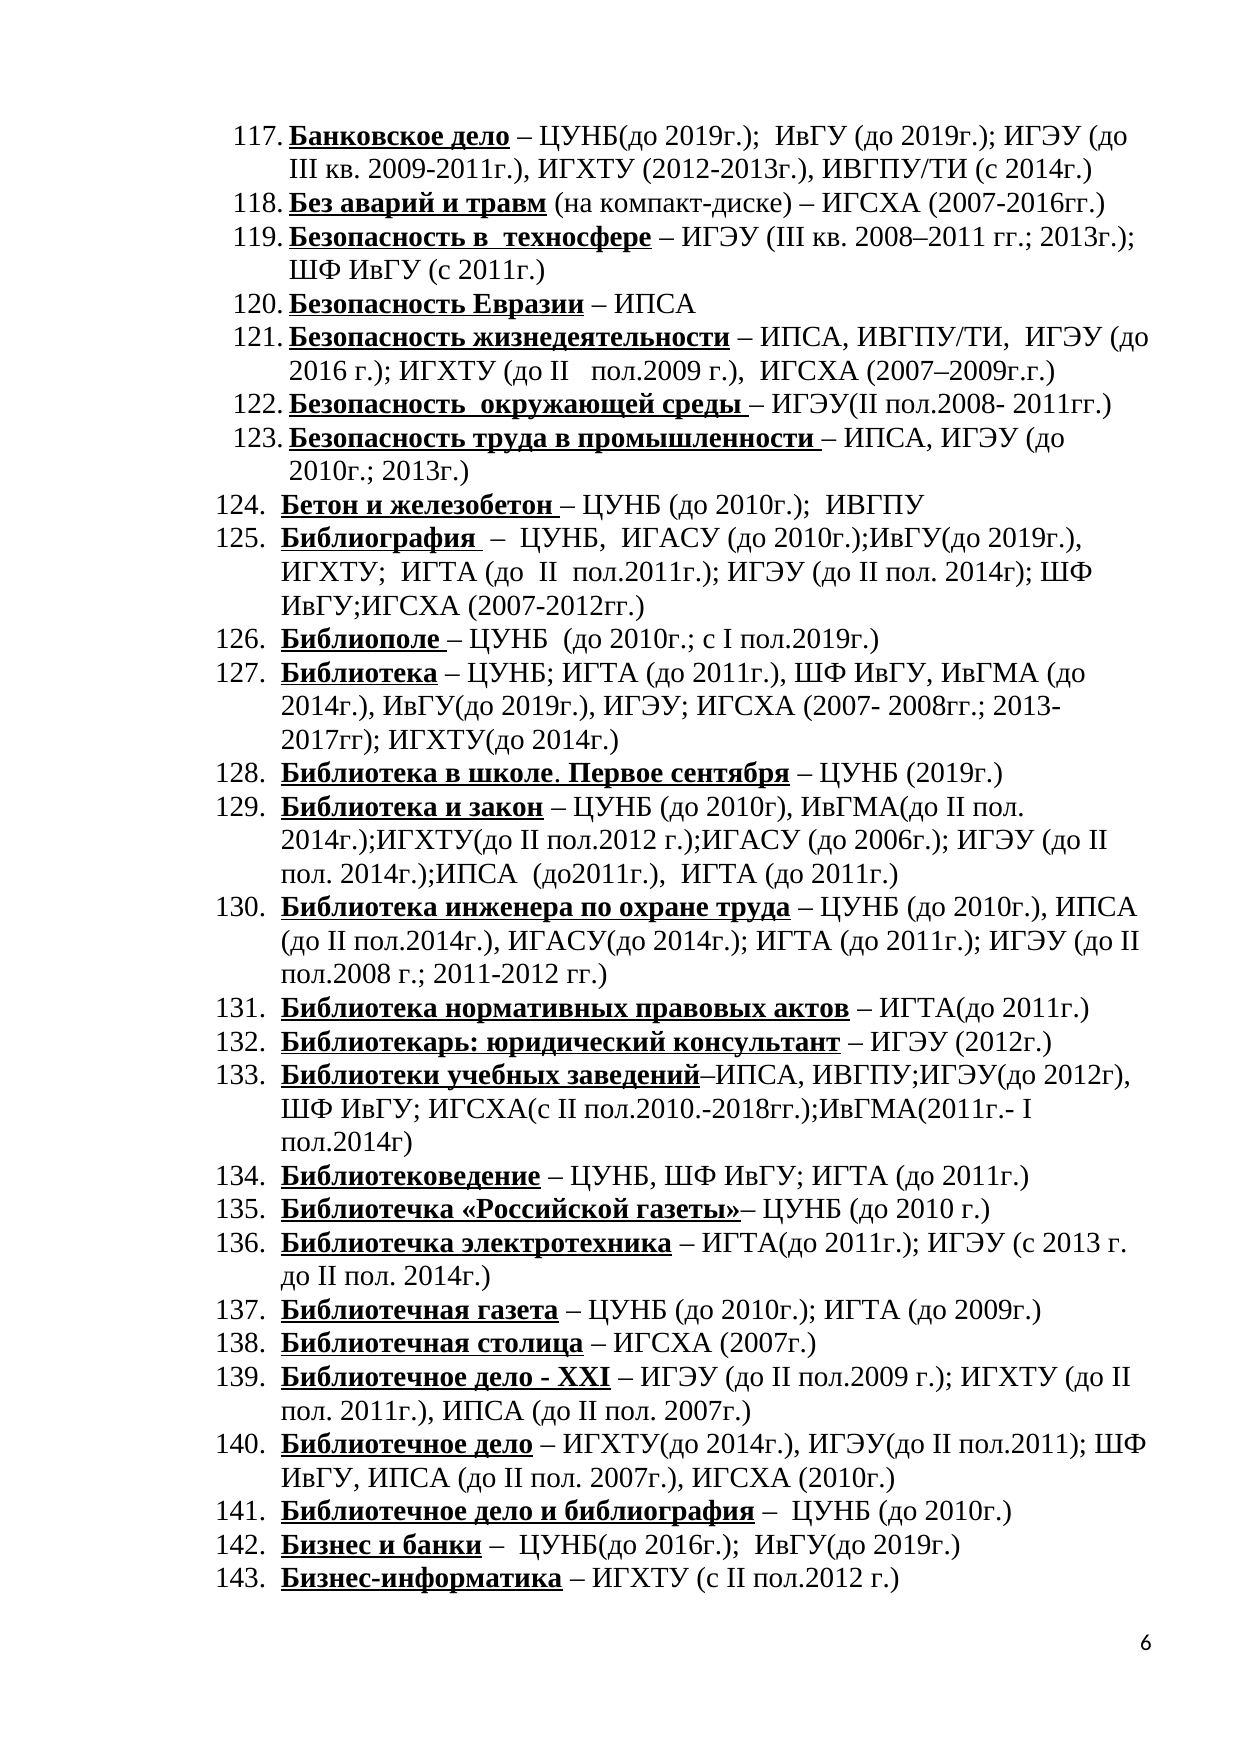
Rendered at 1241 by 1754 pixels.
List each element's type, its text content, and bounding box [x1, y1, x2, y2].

list Библиополе – ЦУНБ (до 2010г.; с I пол.2019г.) [215, 621, 1152, 655]
list Банковское дело – ЦУНБ(до 2019г.); ИвГУ (до 2019г.); ИГЭУ (до III кв. 2009-2011г.), ИГХТУ (2012-2013г.), ИВГПУ/ТИ (с 2014г.) [232, 118, 1152, 185]
list Безопасность в техносфере – ИГЭУ (III кв. 2008–2011 гг.; 2013г.); ШФ ИвГУ (с 2011г.) [232, 219, 1152, 286]
list Библиотеки учебных заведений–ИПСА, ИВГПУ;ИГЭУ(до 2012г), ШФ ИвГУ; ИГСХА(с II пол.2010.-2018гг.);ИвГМА(2011г.- I пол.2014г) [215, 1057, 1152, 1158]
list Безопасность труда в промышленности – ИПСА, ИГЭУ (до 2010г.; 2013г.) [232, 420, 1152, 487]
list Библиотека инженера по охране труда – ЦУНБ (до 2010г.), ИПСА (до II пол.2014г.), ИГАСУ(до 2014г.); ИГТА (до 2011г.); ИГЭУ (до II пол.2008 г.; 2011-2012 гг.) [215, 889, 1152, 990]
list Библиография – ЦУНБ, ИГАСУ (до 2010г.);ИвГУ(до 2019г.), ИГХТУ; ИГТА (до II пол.2011г.); ИГЭУ (до II пол. 2014г); ШФ ИвГУ;ИГСХА (2007-2012гг.) [215, 521, 1152, 621]
list Библиотека и закон – ЦУНБ (до 2010г), ИвГМА(до II пол. 2014г.);ИГХТУ(до II пол.2012 г.);ИГАСУ (до 2006г.); ИГЭУ (до II пол. 2014г.);ИПСА (до2011г.), ИГТА (до 2011г.) [215, 789, 1152, 889]
list Библиотечная столица – ИГСХА (2007г.) [215, 1326, 1152, 1359]
list Библиотекарь: юридический консультант – ИГЭУ (2012г.) [215, 1024, 1152, 1057]
list Библиотечка «Российской газеты»– ЦУНБ (до .) [215, 1191, 1152, 1225]
list Библиотековедение – ЦУНБ, ШФ ИвГУ; ИГТА (до 2011г.) [215, 1158, 1152, 1191]
list Безопасность жизнедеятельности – ИПСА, ИВГПУ/ТИ, ИГЭУ (до 2016 г.); ИГХТУ (до II пол.2009 г.), ИГСХА (2007–2009г.г.) [232, 319, 1152, 386]
list Библиотечное дело – ИГХТУ(до 2014г.), ИГЭУ(до II пол.2011); ШФ ИвГУ, ИПСА (до II пол. 2007г.), ИГСХА (2010г.) [215, 1426, 1152, 1493]
list Бизнес и банки – ЦУНБ(до 2016г.); ИвГУ(до 2019г.) [215, 1527, 1152, 1560]
list Бизнес-информатика – ИГХТУ (с II пол.2012 г.) [215, 1560, 1152, 1594]
list Безопасность окружающей среды – ИГЭУ(II пол.2008- 2011гг.) [232, 386, 1152, 420]
list Библиотека – ЦУНБ; ИГТА (до 2011г.), ШФ ИвГУ, ИвГМА (до 2014г.), ИвГУ(до 2019г.), ИГЭУ; ИГСХА (2007- 2008гг.; 2013-2017гг); ИГХТУ(до 2014г.) [215, 655, 1152, 755]
list Безопасность Евразии – ИПСА [232, 286, 1152, 319]
list Без аварий и травм (на компакт-диске) – ИГСХА (2007-2016гг.) [232, 185, 1152, 219]
list Библиотечное дело - XXI – ИГЭУ (до II пол.2009 г.); ИГХТУ (до II пол. 2011г.), ИПСА (до II пол. 2007г.) [215, 1359, 1152, 1426]
list Библиотека в школе. Первое сентября – ЦУНБ (2019г.) [215, 755, 1152, 789]
list Библиотека нормативных правовых актов – ИГТА(до 2011г.) [215, 990, 1152, 1024]
list Библиотечная газета – ЦУНБ (до 2010г.); ИГТА (до 2009г.) [215, 1292, 1152, 1326]
list Библиотечное дело и библиография – ЦУНБ (до 2010г.) [215, 1493, 1152, 1527]
list Бетон и железобетон – ЦУНБ (до 2010г.); ИВГПУ [215, 487, 1152, 521]
list Библиотечка электротехника – ИГТА(до 2011г.); ИГЭУ (с . до II пол. 2014г.) [215, 1225, 1152, 1292]
